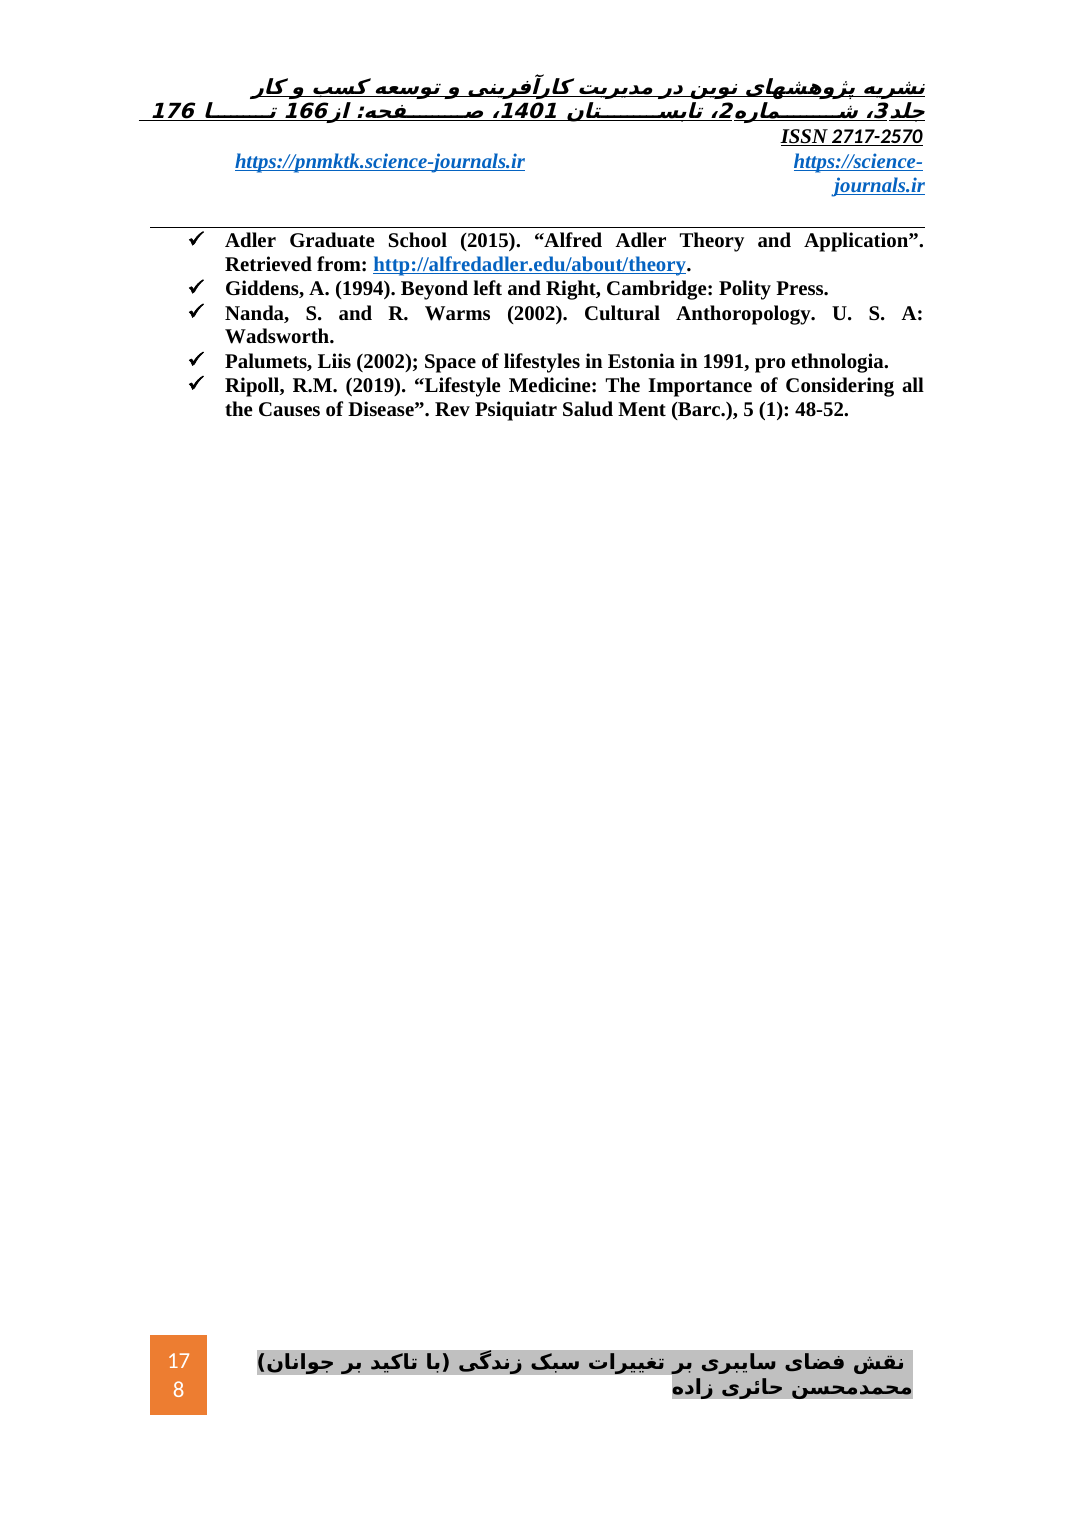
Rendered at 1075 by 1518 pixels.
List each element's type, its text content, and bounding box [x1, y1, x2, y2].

list Giddens, A. (1994). Beyond left and Right, Cambridge: Polity Press. [187, 276, 925, 300]
list Adler Graduate School (2015). “Alfred Adler Theory and Application”. Retrieved from: http://alfredadler.edu/about/theory. [187, 228, 925, 276]
list Ripoll, R.M. (2019). “Lifestyle Medicine: The Importance of Considering all the Causes of Disease”. Rev Psiquiatr Salud Ment (Barc.), 5 (1): 48-52. [187, 373, 925, 421]
list Nanda, S. and R. Warms (2002). Cultural Anthoropology. U. S. A: Wadsworth. [187, 300, 925, 348]
list Palumets, Liis (2002); Space of lifestyles in Estonia in 1991, pro ethnologia. [187, 348, 925, 373]
